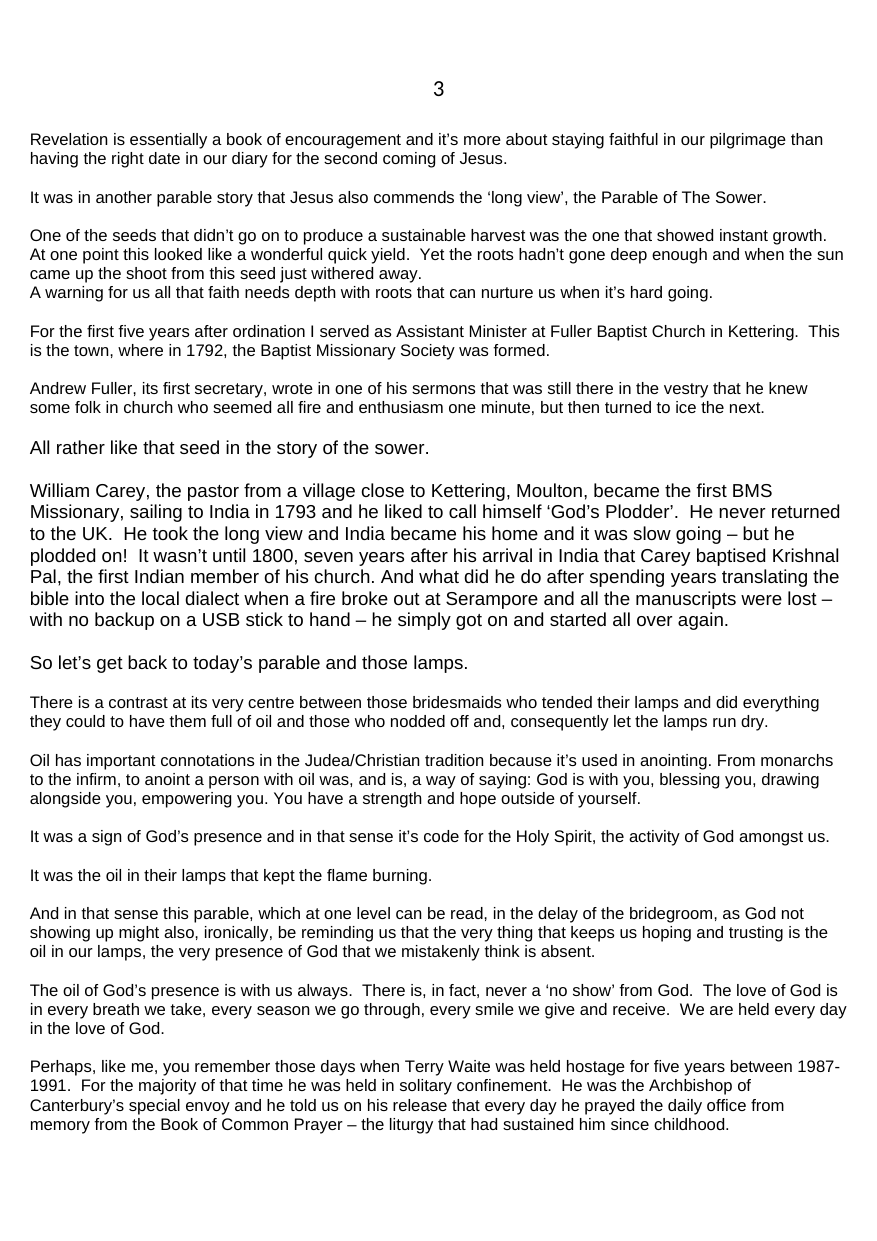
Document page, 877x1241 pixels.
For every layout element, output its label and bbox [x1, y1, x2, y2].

text [29, 130, 847, 1134]
